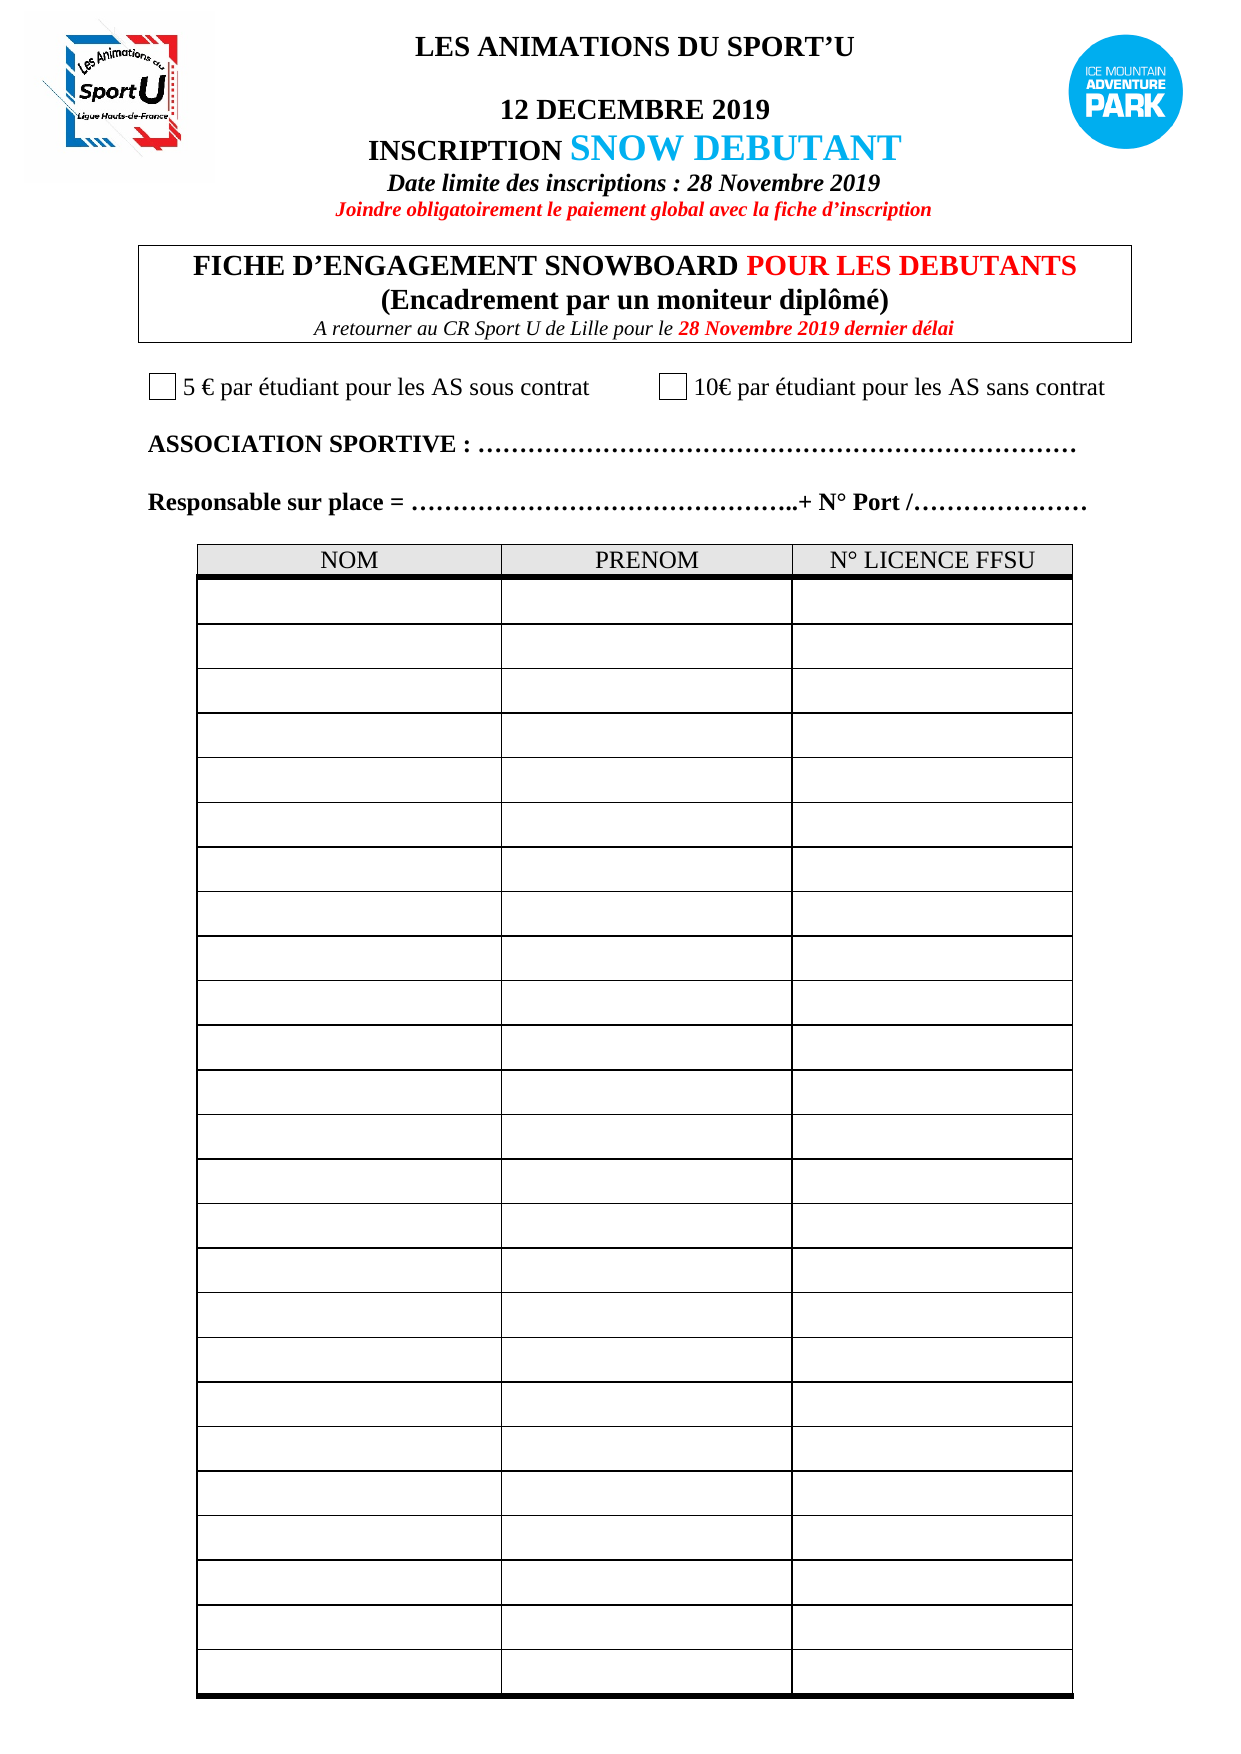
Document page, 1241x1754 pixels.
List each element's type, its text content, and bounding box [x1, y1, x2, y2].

table_cell [793, 1606, 1072, 1648]
table_cell [793, 1249, 1072, 1292]
text 5 € par étudiant pour les AS sous contrat 10€ par étudiant pour les AS sans contrat [148, 372, 1122, 400]
table_cell [502, 937, 791, 980]
table_cell [793, 937, 1072, 980]
table_cell [502, 1160, 791, 1203]
text Joindre obligatoirement le paiement global avec la fiche d’inscription [148, 197, 1122, 221]
table_cell [198, 937, 501, 980]
table_cell [502, 1338, 791, 1381]
table_cell [502, 1115, 791, 1158]
table_cell [793, 625, 1072, 668]
table_cell [502, 625, 791, 668]
table_cell [198, 1472, 501, 1515]
table_cell [198, 625, 501, 668]
table_cell [793, 758, 1072, 801]
table_cell [502, 1427, 791, 1470]
table_cell [793, 1160, 1072, 1203]
table_cell [793, 580, 1072, 623]
table_cell [502, 758, 791, 801]
table_cell [198, 1071, 501, 1113]
table_cell [198, 1293, 501, 1336]
table_cell [502, 848, 791, 891]
table_cell [502, 1026, 791, 1069]
table_cell [198, 758, 501, 801]
table_cell [198, 1249, 501, 1292]
table_cell [198, 1561, 501, 1604]
subtitle ASSOCIATION SPORTIVE : ……………………………………………………………… [148, 429, 1122, 458]
table_cell [502, 1293, 791, 1336]
table_header N° LICENCE FFSU [793, 545, 1072, 574]
table_cell [198, 1383, 501, 1426]
text (Encadrement par un moniteur diplômé) [148, 282, 1122, 312]
table_header PRENOM [502, 545, 792, 574]
table_cell [198, 1516, 501, 1559]
table_cell [793, 1516, 1072, 1559]
table_cell [198, 1650, 501, 1693]
table_cell [502, 803, 791, 846]
table_cell [198, 1026, 501, 1069]
table_cell [198, 1204, 501, 1247]
table_cell [793, 1427, 1072, 1470]
picture [23, 11, 215, 183]
table_cell [793, 1204, 1072, 1247]
text FICHE D’ENGAGEMENT SNOWBOARD POUR LES DEBUTANTS [139, 246, 1131, 282]
table_cell [198, 848, 501, 891]
table_cell [793, 1115, 1072, 1158]
table_cell [793, 1383, 1072, 1426]
table_cell [502, 1472, 791, 1515]
table_cell [502, 1383, 791, 1426]
table_cell [793, 848, 1072, 891]
table_cell [502, 1204, 791, 1247]
table_cell [502, 714, 791, 757]
table_cell [502, 1650, 791, 1693]
table_cell [198, 1160, 501, 1203]
table_cell [793, 669, 1072, 712]
table_cell [793, 803, 1072, 846]
table_cell [793, 1026, 1072, 1069]
table_cell [198, 714, 501, 757]
table_cell [198, 1115, 501, 1158]
table_cell [198, 1427, 501, 1470]
table_cell [198, 580, 501, 623]
table_cell [198, 669, 501, 712]
text 12 DECEMBRE 2019 [148, 92, 1067, 125]
table_cell [502, 580, 791, 623]
table_cell [198, 981, 501, 1024]
table_cell [198, 892, 501, 935]
table_cell [502, 892, 791, 935]
text LES ANIMATIONS DU SPORT’U [148, 29, 1122, 63]
table_cell [198, 1338, 501, 1381]
table_cell [502, 1249, 791, 1292]
table_cell [793, 1561, 1072, 1604]
table_header NOM [198, 545, 501, 574]
table_cell [502, 1561, 791, 1604]
table_cell [502, 1606, 791, 1648]
picture [1067, 33, 1184, 150]
subtitle Date limite des inscriptions : 28 Novembre 2019 [148, 168, 1122, 197]
text A retourner au CR Sport U de Lille pour le 28 Novembre 2019 dernier délai [139, 312, 1131, 342]
table_cell [793, 892, 1072, 935]
table_cell [793, 1338, 1072, 1381]
table_cell [793, 1071, 1072, 1113]
table_cell [793, 714, 1072, 757]
table_cell [502, 1071, 791, 1113]
table_cell [198, 1606, 501, 1648]
table_cell [502, 1516, 791, 1559]
table_cell [793, 1650, 1072, 1693]
table_cell [793, 1293, 1072, 1336]
table_cell [198, 803, 501, 846]
table_cell [793, 1472, 1072, 1515]
table_cell [793, 981, 1072, 1024]
text INSCRIPTION SNOW DEBUTANT [148, 125, 1122, 168]
table_cell [502, 981, 791, 1024]
table_cell [502, 669, 791, 712]
subtitle Responsable sur place = ………………………………………..+ N° Port /………………… [148, 487, 1122, 515]
